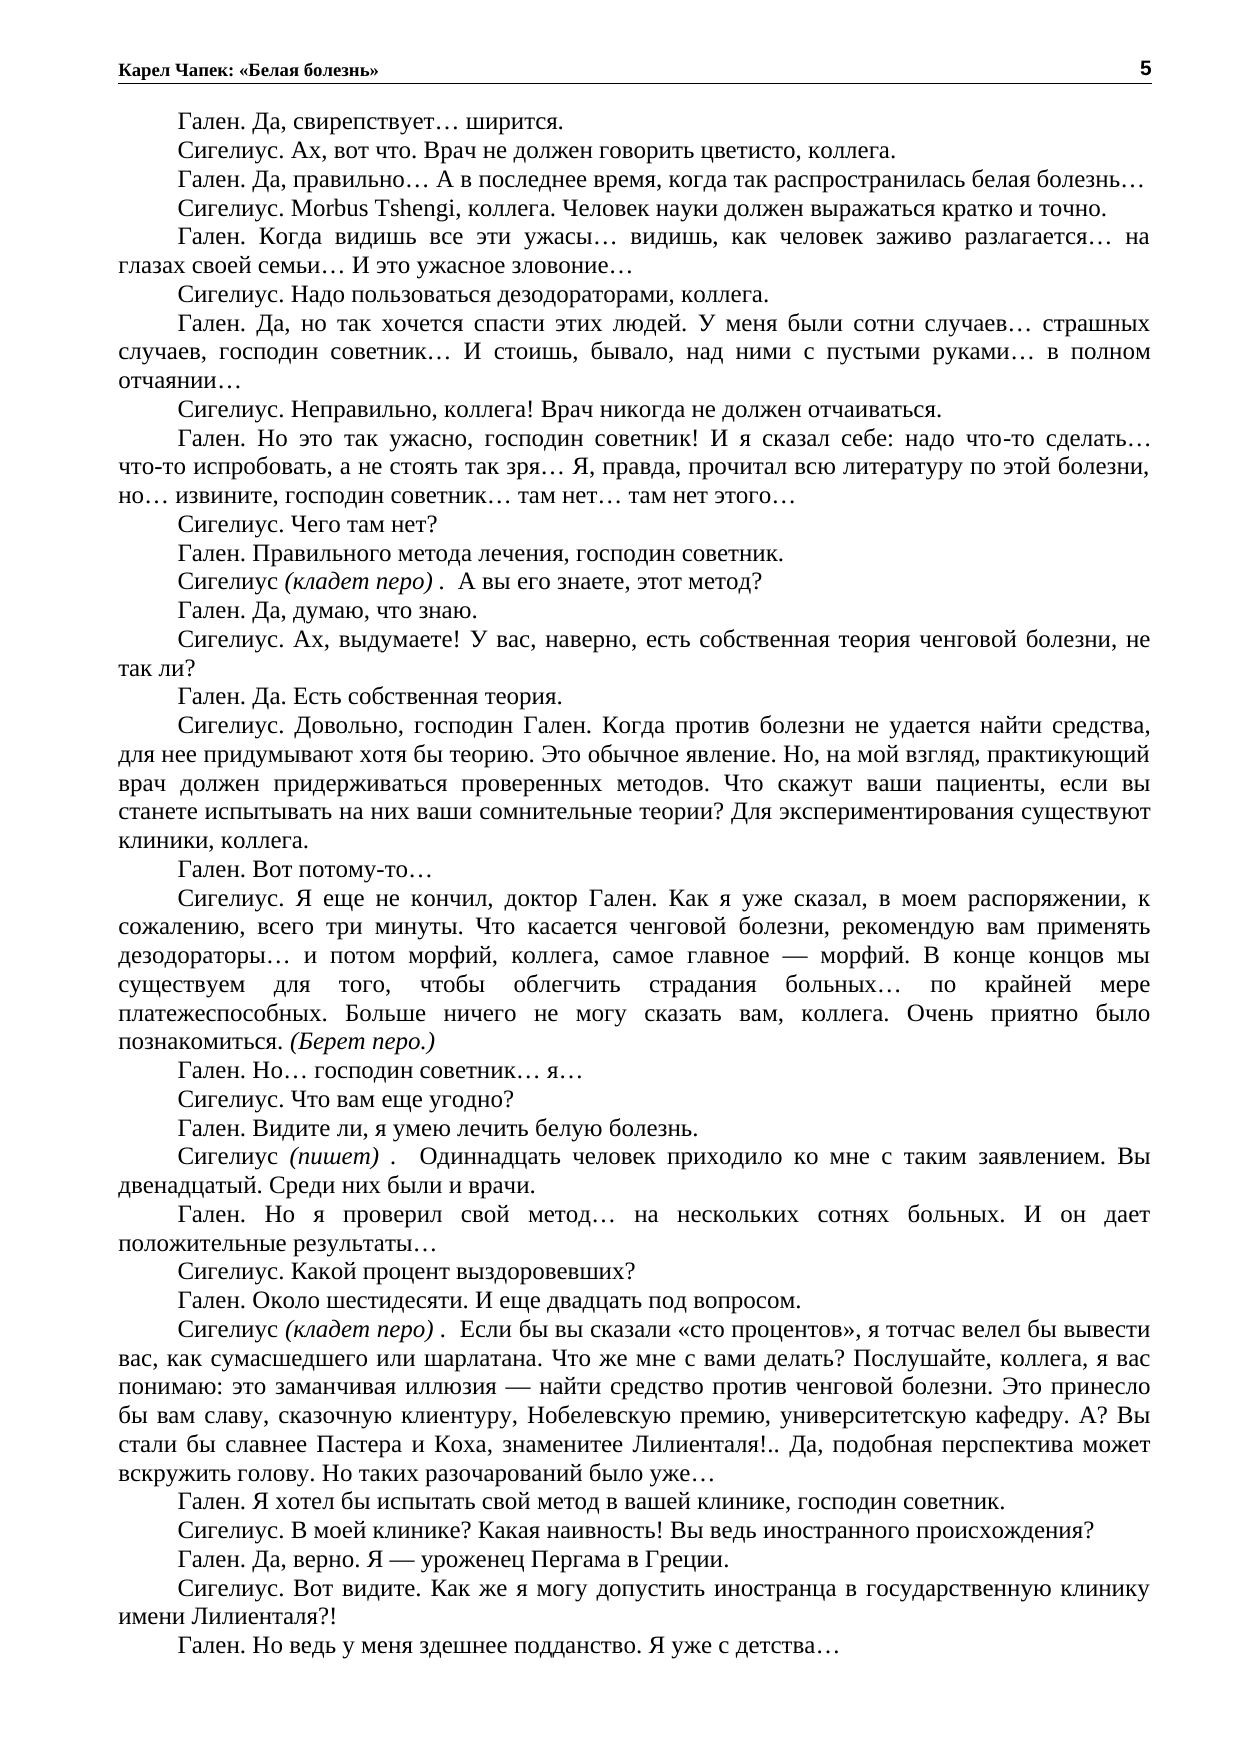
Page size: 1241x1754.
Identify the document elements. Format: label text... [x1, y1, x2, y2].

text Гален. Да, верно. Я — уроженец Пергама в Греции. [118, 1544, 1152, 1573]
text Сигелиус. Я еще не кончил, доктор Гален. Как я уже сказал, в моем распоряжении, к сожалению, всего три минуты. Что касается ченговой болезни, рекомендую вам применять дезодораторы… и потом морфий, коллега, самое главное — морфий. В конце концов мы существуем для того, чтобы облегчить страдания больных… по крайней мере платежеспособных. Больше ничего не могу сказать вам, коллега. Очень приятно было познакомиться. (Берет перо.) [118, 883, 1152, 1055]
text Сигелиус. Вот видите. Как же я могу допустить иностранца в государственную клинику имени Лилиенталя?! [118, 1573, 1152, 1630]
text Сигелиус. Ах, вот что. Врач не должен говорить цветисто, коллега. [118, 135, 1152, 164]
text Сигелиус. Довольно, господин Гален. Когда против болезни не удается найти средства, для нее придумывают хотя бы теорию. Это обычное явление. Но, на мой взгляд, практикующий врач должен придерживаться проверенных методов. Что скажут ваши пациенты, если вы станете испытывать на них ваши сомнительные теории? Для экспериментирования существуют клиники, коллега. [118, 710, 1152, 854]
text Сигелиус (кладет перо) . А вы его знаете, этот метод? [118, 566, 1152, 595]
text Сигелиус. Чего там нет? [118, 509, 1152, 538]
text Гален. Но это так ужасно, господин советник! И я сказал себе: надо что-то сделать… что-то испробовать, а не стоять так зря… Я, правда, прочитал всю литературу по этой болезни, но… извините, господин советник… там нет… там нет этого… [118, 423, 1152, 509]
text Сигелиус. Надо пользоваться дезодораторами, коллега. [118, 279, 1152, 308]
text Гален. Да, свирепствует… ширится. [118, 106, 1152, 135]
text Гален. Да, правильно… А в последнее время, когда так распространилась белая болезнь… [118, 164, 1152, 193]
text Сигелиус. Что вам еще угодно? [118, 1084, 1152, 1113]
text Сигелиус. Ах, выдумаете! У вас, наверно, есть собственная теория ченговой болезни, не так ли? [118, 624, 1152, 681]
text Сигелиус. Неправильно, коллега! Врач никогда не должен отчаиваться. [118, 394, 1152, 423]
text Сигелиус. Morbus Tshengi, коллега. Человек науки должен выражаться кратко и точно. [118, 193, 1152, 221]
text Гален. Вот потому-то… [118, 854, 1152, 883]
text Гален. Но я проверил свой метод… на нескольких сотнях больных. И он дает положительные результаты… [118, 1199, 1152, 1256]
text Гален. Я хотел бы испытать свой метод в вашей клинике, господин советник. [118, 1486, 1152, 1515]
text Гален. Но… господин советник… я… [118, 1055, 1152, 1084]
text Гален. Да. Есть собственная теория. [118, 681, 1152, 710]
text Гален. Видите ли, я умею лечить белую болезнь. [118, 1113, 1152, 1141]
text Гален. Да, думаю, что знаю. [118, 595, 1152, 624]
text Гален. Но ведь у меня здешнее подданство. Я уже с детства… [118, 1630, 1152, 1659]
text Сигелиус (пишет) . Одиннадцать человек приходило ко мне с таким заявлением. Вы двенадцатый. Среди них были и врачи. [118, 1141, 1152, 1199]
text Сигелиус. В моей клинике? Какая наивность! Вы ведь иностранного происхождения? [118, 1515, 1152, 1544]
text Сигелиус (кладет перо) . Если бы вы сказали «сто процентов», я тотчас велел бы вывести вас, как сумасшедшего или шарлатана. Что же мне с вами делать? Послушайте, коллега, я вас понимаю: это заманчивая иллюзия — найти средство против ченговой болезни. Это принесло бы вам славу, сказочную клиентуру, Нобелевскую премию, университетскую кафедру. А? Вы стали бы славнее Пастера и Коха, знаменитее Лилиенталя!.. Да, подобная перспектива может вскружить голову. Но таких разочарований было уже… [118, 1314, 1152, 1486]
text Гален. Да, но так хочется спасти этих людей. У меня были сотни случаев… страшных случаев, господин советник… И стоишь, бывало, над ними с пустыми руками… в полном отчаянии… [118, 308, 1152, 394]
text Гален. Около шестидесяти. И еще двадцать под вопросом. [118, 1285, 1152, 1314]
text Гален. Правильного метода лечения, господин советник. [118, 538, 1152, 566]
text Гален. Когда видишь все эти ужасы… видишь, как человек заживо разлагается… на глазах своей семьи… И это ужасное зловоние… [118, 221, 1152, 279]
text Сигелиус. Какой процент выздоровевших? [118, 1256, 1152, 1285]
